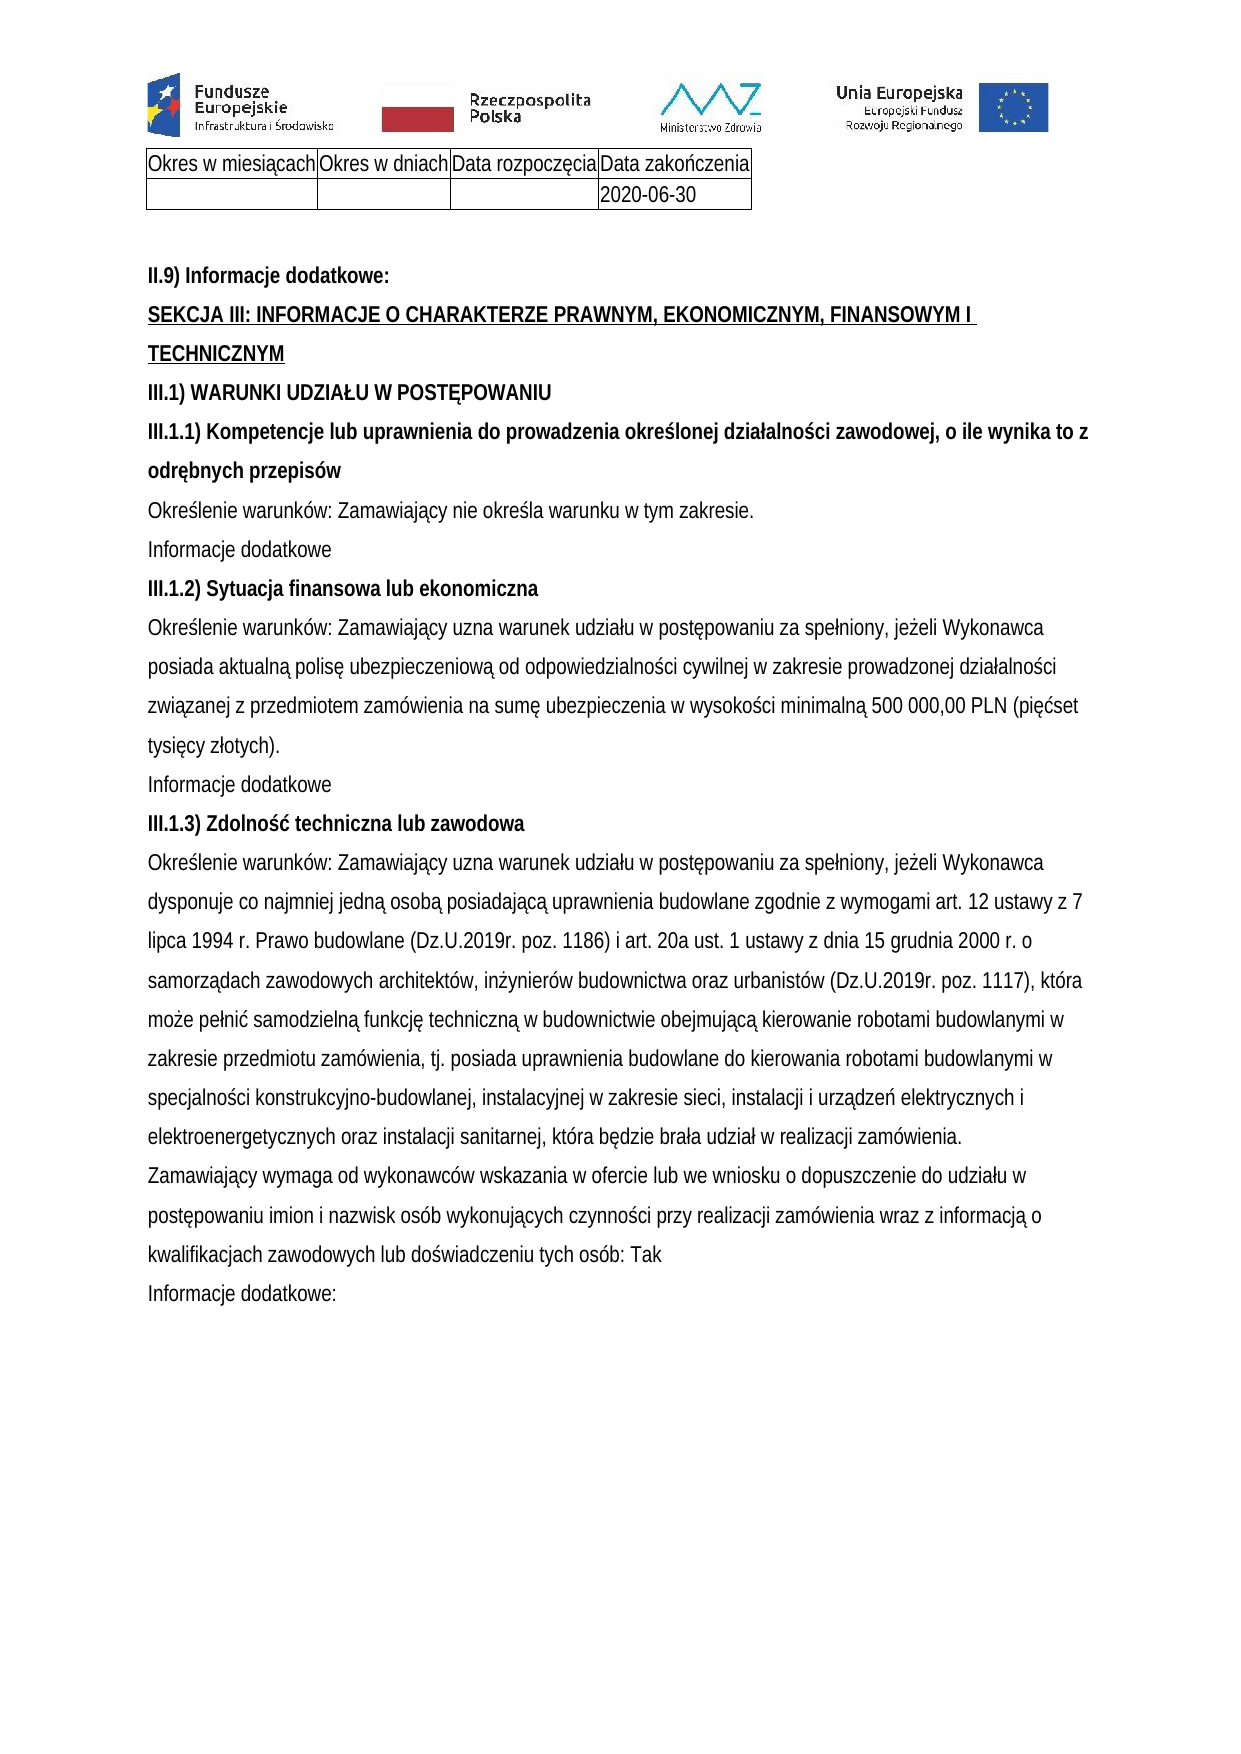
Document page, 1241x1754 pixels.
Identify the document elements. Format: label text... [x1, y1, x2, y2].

table_cell [147, 179, 317, 209]
text III.1) WARUNKI UDZIAŁU W POSTĘPOWANIU [148, 366, 1093, 406]
table_header Data zakończenia [599, 149, 751, 178]
table_cell [318, 179, 450, 209]
table_cell [451, 179, 598, 209]
text II.9) Informacje dodatkowe: [148, 210, 1093, 288]
text SEKCJA III: INFORMACJE O CHARAKTERZE PRAWNYM, EKONOMICZNYM, FINANSOWYM I TECHNICZNYM [148, 288, 1093, 366]
table_header Data rozpoczęcia [451, 149, 598, 178]
text III.1.1) Kompetencje lub uprawnienia do prowadzenia określonej działalności zawodowej, o ile wynika to z odrębnych przepisów Określenie warunków: Zamawiający nie określa warunku w tym zakresie. Informacje dodatkowe III.1.2) Sytuacja finansowa lub ekonomiczna Określenie warunków: Zamawiający uzna warunek udziału w postępowaniu za spełniony, jeżeli Wykonawca posiada aktualną polisę ubezpieczeniową od odpowiedzialności cywilnej w zakresie prowadzonej działalności związanej z przedmiotem zamówienia na sumę ubezpieczenia w wysokości minimalną 500 000,00 PLN (pięćset tysięcy złotych). Informacje dodatkowe III.1.3) Zdolność techniczna lub zawodowa Określenie warunków: Zamawiający uzna warunek udziału w postępowaniu za spełniony, jeżeli Wykonawca dysponuje co najmniej jedną osobą posiadającą uprawnienia budowlane zgodnie z wymogami art. 12 ustawy z 7 lipca 1994 r. Prawo budowlane (Dz.U.2019r. poz. 1186) i art. 20a ust. 1 ustawy z dnia 15 grudnia 2000 r. o samorządach zawodowych architektów, inżynierów budownictwa oraz urbanistów (Dz.U.2019r. poz. 1117), która może pełnić samodzielną funkcję techniczną w budownictwie obejmującą kierowanie robotami budowlanymi w zakresie przedmiotu zamówienia, tj. posiada uprawnienia budowlane do kierowania robotami budowlanymi w specjalności konstrukcyjno-budowlanej, instalacyjnej w zakresie sieci, instalacji i urządzeń elektrycznych i elektroenergetycznych oraz instalacji sanitarnej, która będzie brała udział w realizacji zamówienia. Zamawiający wymaga od wykonawców wskazania w ofercie lub we wniosku o dopuszczenie do udziału w postępowaniu imion i nazwisk osób wykonujących czynności przy realizacji zamówienia wraz z informacją o kwalifikacjach zawodowych lub doświadczeniu tych osób: Tak Informacje dodatkowe: [148, 406, 1093, 1306]
table_cell 2020-06-30 [599, 179, 751, 209]
table_header Okres w miesiącach [147, 149, 317, 178]
table_header Okres w dniach [318, 149, 450, 178]
